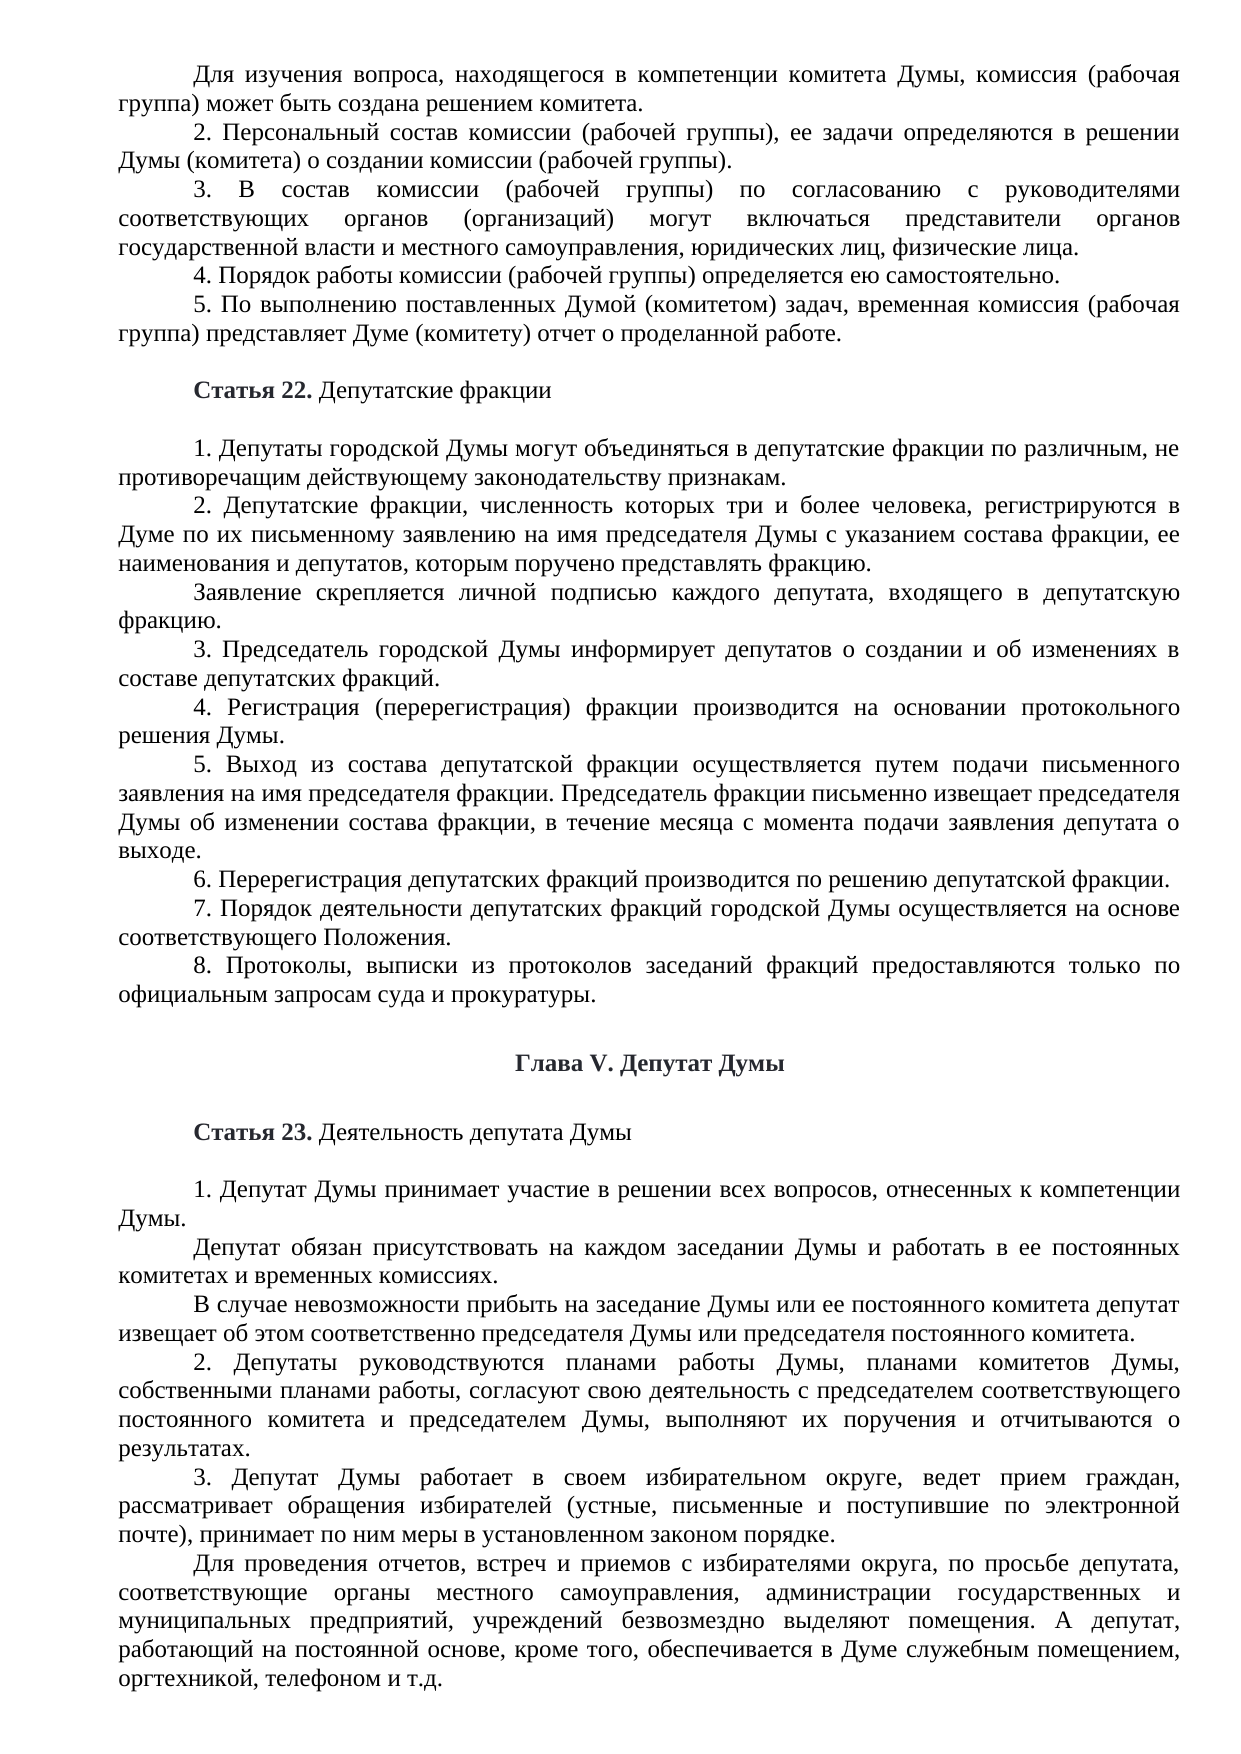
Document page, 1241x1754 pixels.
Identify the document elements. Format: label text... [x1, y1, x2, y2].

text 2. Персональный состав комиссии (рабочей группы), ее задачи определяются в решении Думы (комитета) о создании комиссии (рабочей группы). [118, 117, 1181, 174]
text 3. В состав комиссии (рабочей группы) по согласованию с руководителями соответствующих органов (организаций) могут включаться представители органов государственной власти и местного самоуправления, юридических лиц, физические лица. [118, 174, 1181, 260]
text 1. Депутат Думы принимает участие в решении всех вопросов, отнесенных к компетенции Думы. [118, 1174, 1181, 1232]
text В случае невозможности прибыть на заседание Думы или ее постоянного комитета депутат извещает об этом соответственно председателя Думы или председателя постоянного комитета. [118, 1289, 1181, 1347]
text 3. Депутат Думы работает в своем избирательном округе, ведет прием граждан, рассматривает обращения избирателей (устные, письменные и поступившие по электронной почте), принимает по ним меры в установленном законом порядке. [118, 1462, 1181, 1548]
text 5. По выполнению поставленных Думой (комитетом) задач, временная комиссия (рабочая группа) представляет Думе (комитету) отчет о проделанной работе. [118, 289, 1181, 347]
text 5. Выход из состава депутатской фракции осуществляется путем подачи письменного заявления на имя председателя фракции. Председатель фракции письменно извещает председателя Думы об изменении состава фракции, в течение месяца с момента подачи заявления депутата о выходе. [118, 749, 1181, 864]
text Депутат обязан присутствовать на каждом заседании Думы и работать в ее постоянных комитетах и временных комиссиях. [118, 1232, 1181, 1289]
text Для проведения отчетов, встреч и приемов с избирателями округа, по просьбе депутата, соответствующие органы местного самоуправления, администрации государственных и муниципальных предприятий, учреждений безвозмездно выделяют помещения. А депутат, работающий на постоянной основе, кроме того, обеспечивается в Думе служебным помещением, оргтехникой, телефоном и т.д. [118, 1548, 1181, 1692]
text 1. Депутаты городской Думы могут объединяться в депутатские фракции по различным, не противоречащим действующему законодательству признакам. [118, 433, 1181, 490]
text 6. Перерегистрация депутатских фракций производится по решению депутатской фракции. [118, 864, 1181, 893]
text 3. Председатель городской Думы информирует депутатов о создании и об изменениях в составе депутатских фракций. [118, 634, 1181, 692]
text 8. Протоколы, выписки из протоколов заседаний фракций предоставляются только по официальным запросам суда и прокуратуры. [118, 950, 1181, 1008]
text 2. Депутаты руководствуются планами работы Думы, планами комитетов Думы, собственными планами работы, согласуют свою деятельность с председателем соответствующего постоянного комитета и председателем Думы, выполняют их поручения и отчитываются о результатах. [118, 1347, 1181, 1462]
text 4. Регистрация (перерегистрация) фракции производится на основании протокольного решения Думы. [118, 692, 1181, 749]
text 2. Депутатские фракции, численность которых три и более человека, регистрируются в Думе по их письменному заявлению на имя председателя Думы с указанием состава фракции, ее наименования и депутатов, которым поручено представлять фракцию. [118, 490, 1181, 577]
text 7. Порядок деятельности депутатских фракций городской Думы осуществляется на основе соответствующего Положения. [118, 893, 1181, 950]
text 4. Порядок работы комиссии (рабочей группы) определяется ею самостоятельно. [118, 260, 1181, 289]
text Заявление скрепляется личной подписью каждого депутата, входящего в депутатскую фракцию. [118, 577, 1181, 634]
text Глава V. Депутат Думы [118, 1048, 1181, 1077]
text Статья 22. Депутатские фракции [193, 375, 1181, 404]
text Для изучения вопроса, находящегося в компетенции комитета Думы, комиссия (рабочая группа) может быть создана решением комитета. [118, 59, 1181, 117]
text Статья 23. Деятельность депутата Думы [193, 1117, 1181, 1145]
